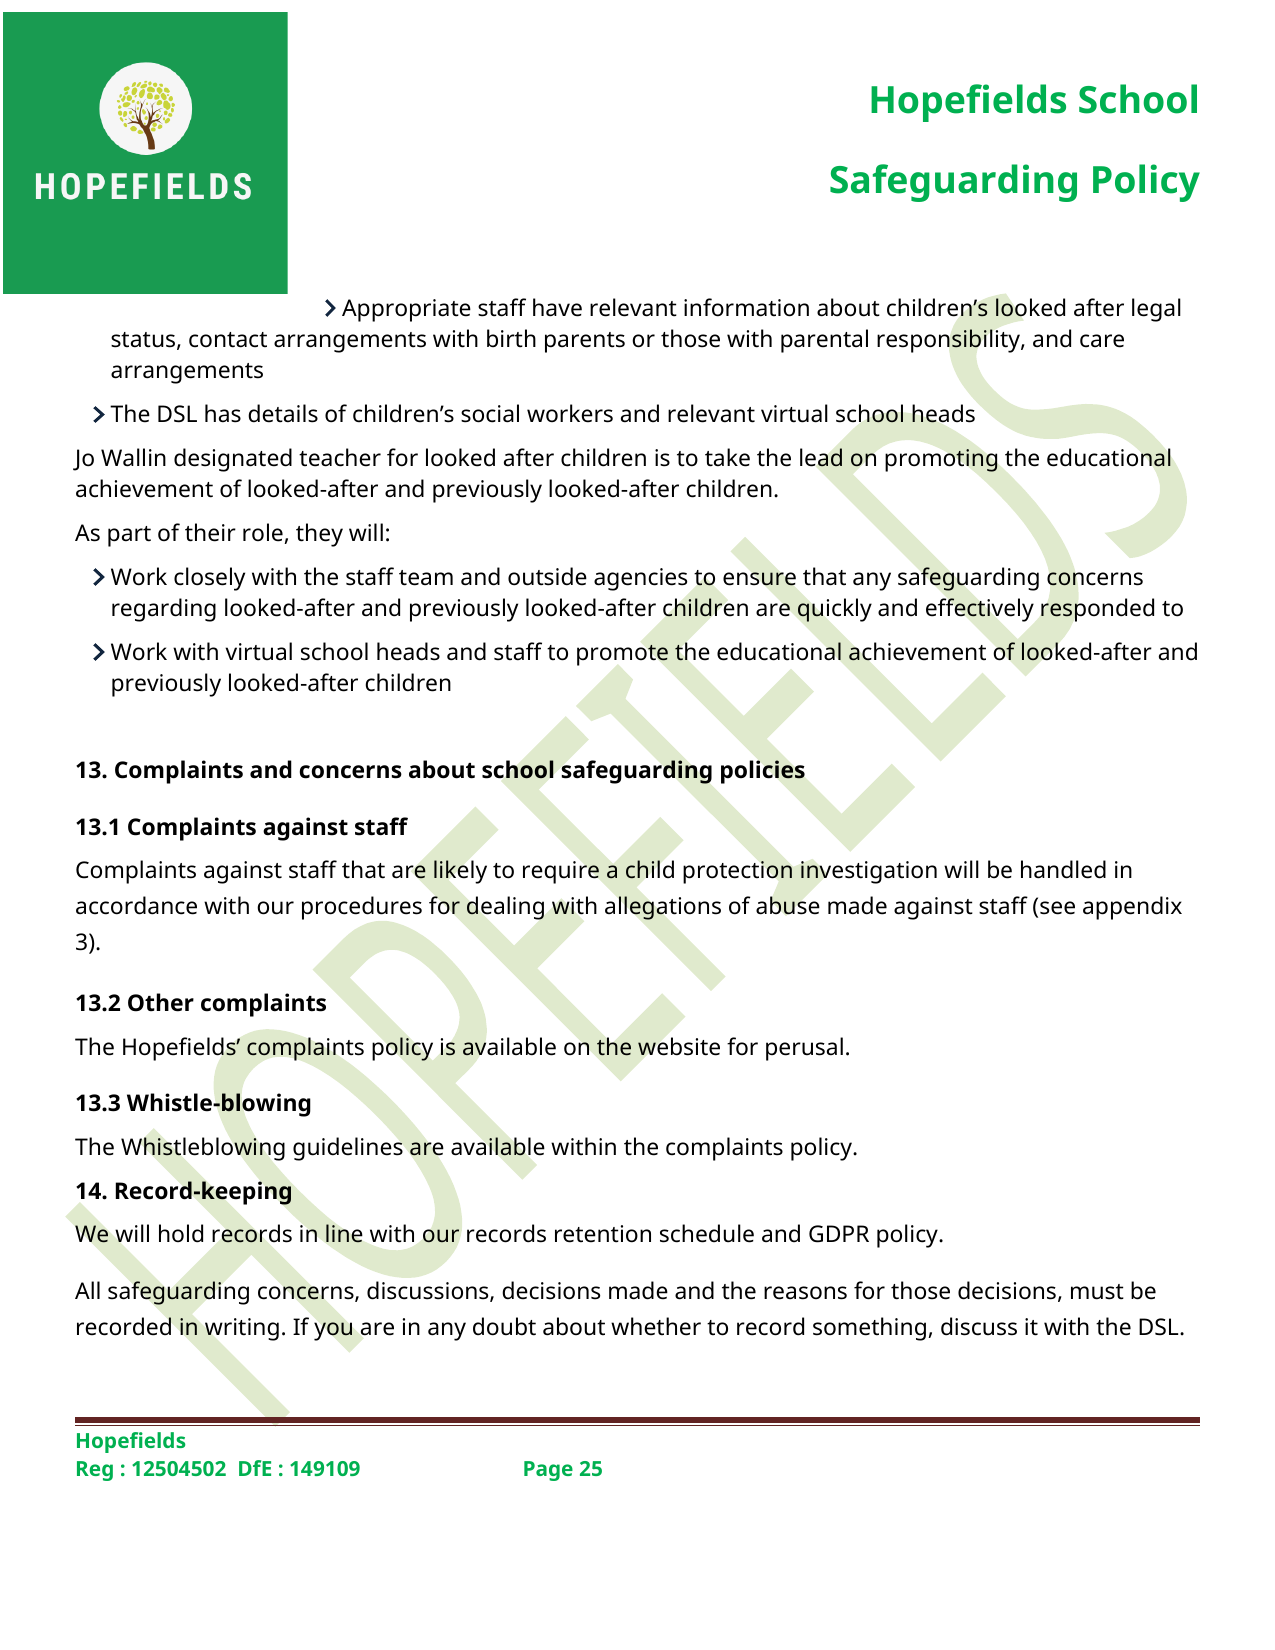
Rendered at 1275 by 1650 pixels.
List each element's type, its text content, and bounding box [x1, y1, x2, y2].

text Work closely with the staff team and outside agencies to ensure that any safeguarding concerns regarding looked-after and previously looked-after children are quickly and effectively responded to [93, 561, 1200, 623]
text 13.1 Complaints against staff [75, 811, 1200, 842]
subtitle 14. Record-keeping [75, 1175, 1200, 1206]
text 13.2 Other complaints [75, 987, 1200, 1018]
list As part of their role, they will: [75, 517, 1200, 548]
picture [325, 299, 336, 317]
text All safeguarding concerns, discussions, decisions made and the reasons for those decisions, must be recorded in writing. If you are in any doubt about whether to record something, discuss it with the DSL. [75, 1275, 1200, 1342]
picture [93, 568, 105, 586]
text The Hopefields’ complaints policy is available on the website for perusal. [75, 1031, 1200, 1062]
text Appropriate staff have relevant information about children’s looked after legal status, contact arrangements with birth parents or those with parental responsibility, and care arrangements [93, 292, 1200, 386]
text Complaints against staff that are likely to require a child protection investigation will be handled in accordance with our procedures for dealing with allegations of abuse made against staff (see appendix 3). [75, 854, 1200, 957]
picture [3, 12, 288, 294]
text We will hold records in line with our records retention schedule and GDPR policy. [75, 1218, 1200, 1250]
subtitle 13. Complaints and concerns about school safeguarding policies [75, 754, 1200, 786]
list Jo Wallin designated teacher for looked after children is to take the lead on promoting the educational achievement of looked-after and previously looked-after children. [75, 442, 1200, 504]
text Work with virtual school heads and staff to promote the educational achievement of looked-after and previously looked-after children [93, 636, 1200, 698]
picture [93, 406, 105, 423]
text 13.3 Whistle-blowing [75, 1087, 1200, 1118]
picture [93, 643, 105, 661]
text The DSL has details of children’s social workers and relevant virtual school heads [93, 398, 1200, 429]
text The Whistleblowing guidelines are available within the complaints policy. [75, 1131, 1200, 1162]
